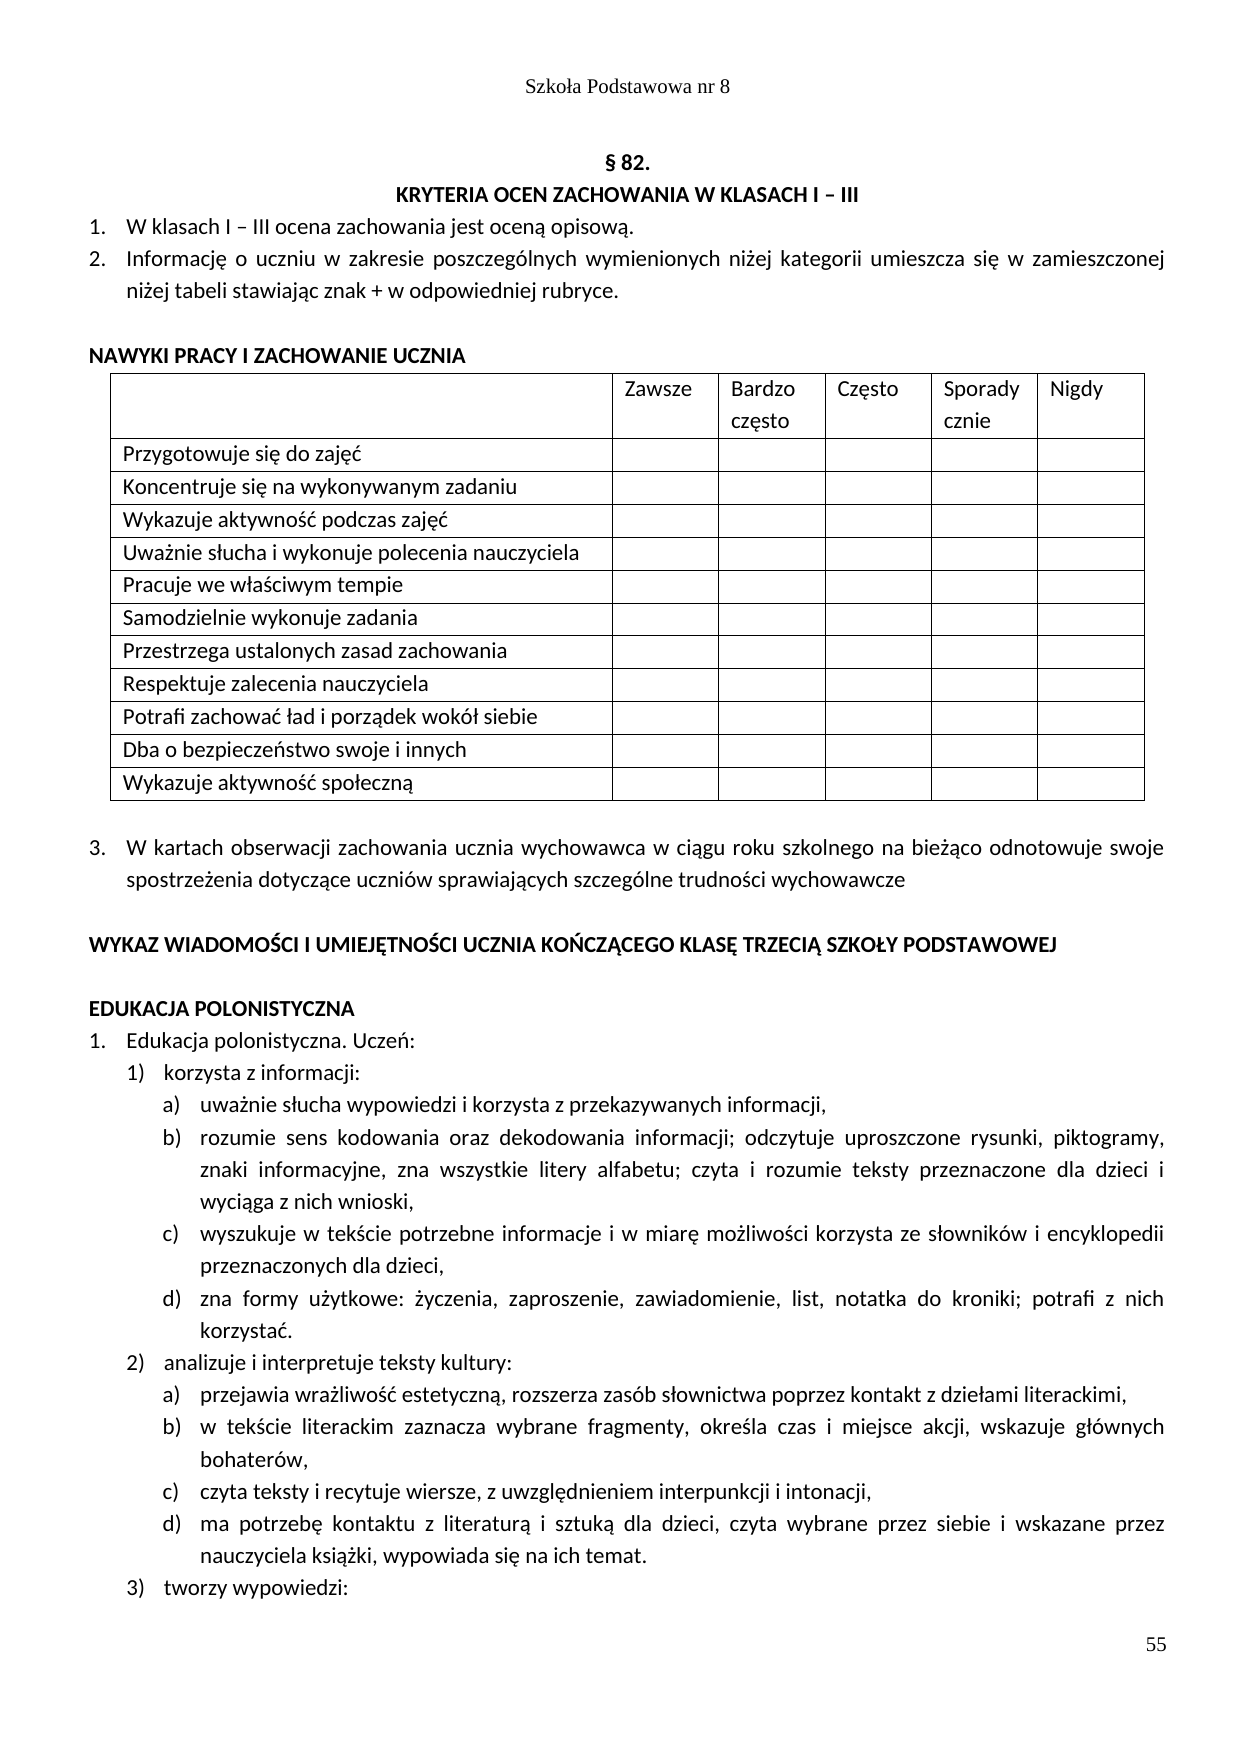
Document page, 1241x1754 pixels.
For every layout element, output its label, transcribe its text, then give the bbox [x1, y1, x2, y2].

table_cell Przygotowuje się do zajęć [111, 439, 612, 471]
table_header Często [826, 374, 931, 438]
table_cell Respektuje zalecenia nauczyciela [111, 669, 612, 701]
list Informację o uczniu w zakresie poszczególnych wymienionych niżej kategorii umieszcza się w zamieszczonej niżej tabeli stawiając znak + w odpowiedniej rubryce. [89, 244, 1166, 304]
table_cell [1038, 735, 1144, 767]
table_cell Samodzielnie wykonuje zadania [111, 604, 612, 635]
table_cell [932, 735, 1037, 767]
table_cell [932, 439, 1037, 471]
table_cell [613, 505, 718, 537]
list przejawia wrażliwość estetyczną, rozszerza zasób słownictwa poprzez kontakt z dziełami literackimi, [162, 1380, 1166, 1408]
table_cell [613, 768, 718, 800]
table_cell [613, 636, 718, 668]
table_cell [719, 439, 825, 471]
table_cell [932, 669, 1037, 701]
list czyta teksty i recytuje wiersze, z uwzględnieniem interpunkcji i intonacji, [162, 1477, 1166, 1505]
list W kartach obserwacji zachowania ucznia wychowawca w ciągu roku szkolnego na bieżąco odnotowuje swoje spostrzeżenia dotyczące uczniów sprawiających szczególne trudności wychowawcze [89, 833, 1166, 893]
table_cell Potrafi zachować ład i porządek wokół siebie [111, 702, 612, 734]
table_cell [613, 439, 718, 471]
list w tekście literackim zaznacza wybrane fragmenty, określa czas i miejsce akcji, wskazuje głównych bohaterów, [162, 1412, 1166, 1473]
table_cell [1038, 604, 1144, 635]
table_cell [932, 571, 1037, 602]
table_cell [719, 702, 825, 734]
table_cell [932, 768, 1037, 800]
table_cell [1038, 702, 1144, 734]
table_cell [613, 735, 718, 767]
table_cell [826, 636, 931, 668]
table_cell [826, 735, 931, 767]
table_cell [719, 538, 825, 569]
table_cell [1038, 538, 1144, 569]
table_header Bardzo często [719, 374, 825, 438]
table_cell [613, 571, 718, 602]
text EDUKACJA POLONISTYCZNA [89, 994, 1166, 1022]
table_cell [719, 636, 825, 668]
table_cell [613, 472, 718, 504]
table_cell [826, 538, 931, 569]
list korzysta z informacji: [126, 1058, 1166, 1086]
table_cell [719, 604, 825, 635]
text KRYTERIA OCEN ZACHOWANIA W KLASACH I – III [89, 180, 1166, 208]
table_header Sporadycznie [932, 374, 1037, 438]
table_cell [826, 472, 931, 504]
list zna formy użytkowe: życzenia, zaproszenie, zawiadomienie, list, notatka do kroniki; potrafi z nich korzystać. [162, 1284, 1166, 1344]
table_cell [613, 604, 718, 635]
table_cell [1038, 571, 1144, 602]
table_cell [932, 702, 1037, 734]
table_cell [826, 439, 931, 471]
table_cell Dba o bezpieczeństwo swoje i innych [111, 735, 612, 767]
table_cell [719, 505, 825, 537]
table_cell [613, 538, 718, 569]
table_cell Wykazuje aktywność społeczną [111, 768, 612, 800]
table_header Nigdy [1038, 374, 1144, 438]
table_cell [826, 571, 931, 602]
table_cell [932, 636, 1037, 668]
table_cell [932, 538, 1037, 569]
list W klasach I – III ocena zachowania jest oceną opisową. [89, 212, 1166, 240]
list uważnie słucha wypowiedzi i korzysta z przekazywanych informacji, [162, 1091, 1166, 1119]
table_cell [1038, 439, 1144, 471]
table_cell [719, 735, 825, 767]
table_cell [1038, 636, 1144, 668]
table_cell [1038, 505, 1144, 537]
text NAWYKI PRACY I ZACHOWANIE UCZNIA [89, 341, 1166, 369]
table_cell Wykazuje aktywność podczas zajęć [111, 505, 612, 537]
table_cell Pracuje we właściwym tempie [111, 571, 612, 602]
table_cell [1038, 669, 1144, 701]
table_cell [1038, 472, 1144, 504]
table_header Zawsze [613, 374, 718, 438]
table_cell [719, 472, 825, 504]
table_cell [719, 571, 825, 602]
table_cell [1038, 768, 1144, 800]
list ma potrzebę kontaktu z literaturą i sztuką dla dzieci, czyta wybrane przez siebie i wskazane przez nauczyciela książki, wypowiada się na ich temat. [162, 1509, 1166, 1569]
table_cell [613, 702, 718, 734]
table_cell [719, 669, 825, 701]
text WYKAZ WIADOMOŚCI I UMIEJĘTNOŚCI UCZNIA KOŃCZĄCEGO KLASĘ TRZECIĄ SZKOŁY PODSTAWOWEJ [89, 930, 1166, 958]
table_cell Przestrzega ustalonych zasad zachowania [111, 636, 612, 668]
table_cell [826, 669, 931, 701]
list Edukacja polonistyczna. Uczeń: [89, 1026, 1166, 1054]
table_cell [826, 505, 931, 537]
list wyszukuje w tekście potrzebne informacje i w miarę możliwości korzysta ze słowników i encyklopedii przeznaczonych dla dzieci, [162, 1219, 1166, 1279]
list analizuje i interpretuje teksty kultury: [126, 1348, 1166, 1376]
list tworzy wypowiedzi: [126, 1573, 1166, 1601]
table_cell [932, 604, 1037, 635]
table_cell [932, 505, 1037, 537]
table_cell [613, 669, 718, 701]
table_header [111, 374, 612, 438]
text § 82. [89, 148, 1166, 176]
list rozumie sens kodowania oraz dekodowania informacji; odczytuje uproszczone rysunki, piktogramy, znaki informacyjne, zna wszystkie litery alfabetu; czyta i rozumie teksty przeznaczone dla dzieci i wyciąga z nich wnioski, [162, 1123, 1166, 1215]
table_cell [826, 604, 931, 635]
table_cell [719, 768, 825, 800]
table_cell [826, 768, 931, 800]
table_cell Uważnie słucha i wykonuje polecenia nauczyciela [111, 538, 612, 569]
table_cell Koncentruje się na wykonywanym zadaniu [111, 472, 612, 504]
table_cell [932, 472, 1037, 504]
table_cell [826, 702, 931, 734]
